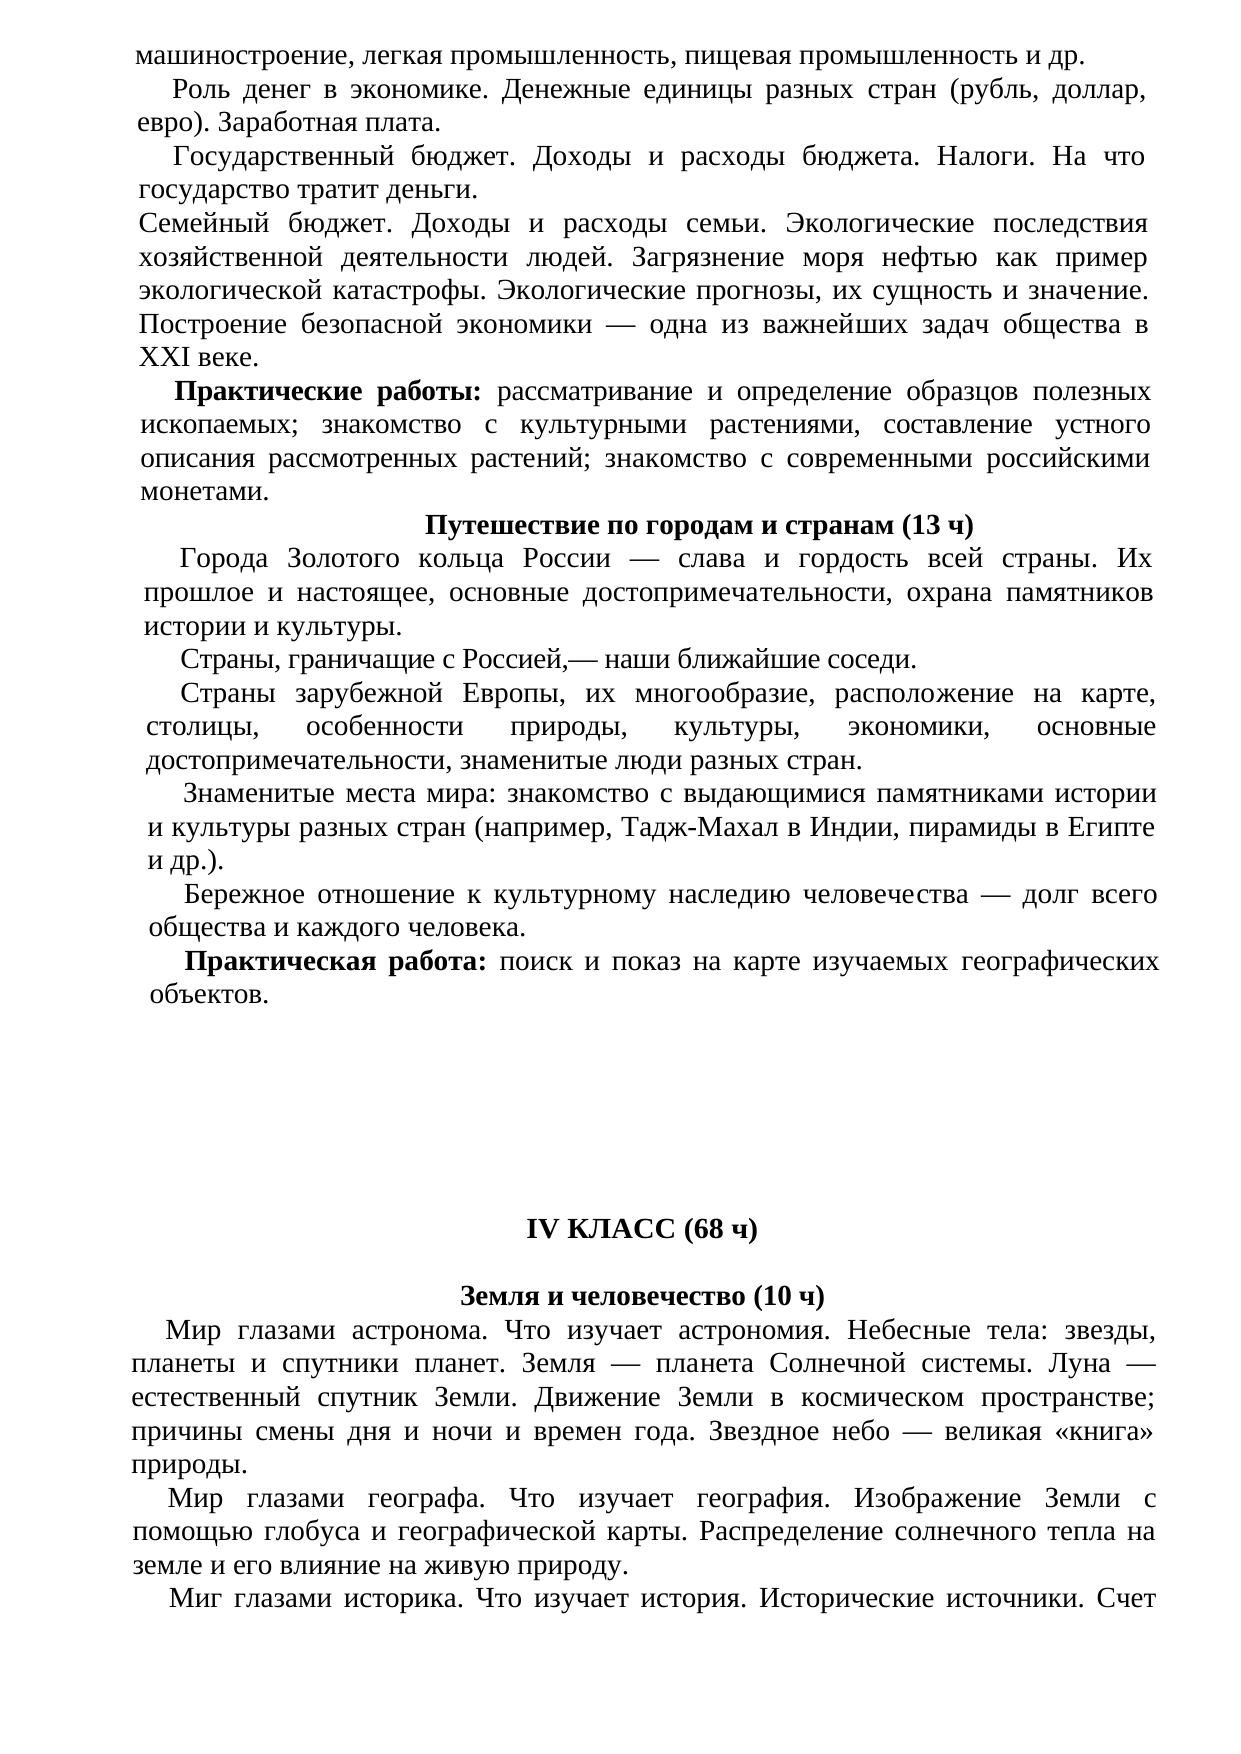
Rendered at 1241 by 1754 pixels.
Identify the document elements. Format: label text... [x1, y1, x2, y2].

text Страны зарубежной Европы, их многообразие, расположение на карте, столицы, особенности природы, культуры, экономики, основные достопримечательности, знаменитые люди разных стран. [146, 675, 1156, 775]
text Мир глазами географа. Что изучает география. Изображение Земли с помощью глобуса и географической карты. Распределение солнечного тепла на земле и его влияние на живую природу. [132, 1480, 1157, 1580]
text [133, 1580, 1156, 1614]
text Знаменитые места мира: знакомство с выдающимися памятниками истории и культуры разных стран (например, Тадж-Махал в Индии, пирамиды в Египте и др.). [147, 775, 1157, 876]
text Путешествие по городам и странам (13 ч) [236, 507, 1162, 541]
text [135, 37, 1144, 71]
text IV КЛАСС (68 ч) [131, 1211, 1153, 1245]
text Мир глазами астронома. Что изучает астрономия. Небесные тела: звезды, планеты и спутники планет. Земля — планета Солнечной системы. Луна — естественный спутник Земли. Движение Земли в космическом пространстве; причины смены дня и ночи и времен года. Звездное небо — великая «книга» природы. [131, 1312, 1156, 1480]
text Города Золотого кольца России — слава и гордость всей страны. Их прошлое и настоящее, основные достопримечательности, охрана памятников истории и культуры. [144, 541, 1154, 641]
text Государственный бюджет. Доходы и расходы бюджета. Налоги. На что государство тратит деньги. [138, 138, 1146, 205]
text Страны, граничащие с Россией,— наши ближайшие соседи. [180, 641, 1162, 675]
text Практические работы: рассматривание и определение образцов полезных ископаемых; знакомство с культурными растениями, составление устного описания рассмотренных растений; знакомство с современными российскими монетами. [140, 373, 1151, 507]
text Практическая работа: поиск и показ на карте изучаемых географических объектов. [149, 943, 1159, 1010]
text Бережное отношение к культурному наследию человечества — долг всего общества и каждого человека. [148, 876, 1158, 943]
text Земля и человечество (10 ч) [131, 1278, 1153, 1312]
text Роль денег в экономике. Денежные единицы разных стран (рубль, доллар, евро). Заработная плата. [137, 71, 1146, 138]
text Семейный бюджет. Доходы и расходы семьи. Экологические последствия хозяйственной деятельности людей. Загрязнение моря нефтью как пример экологической катастрофы. Экологические прогнозы, их сущность и значение. Построение безопасной экономики — одна из важнейших задач общества в XXI веке. [138, 205, 1149, 373]
